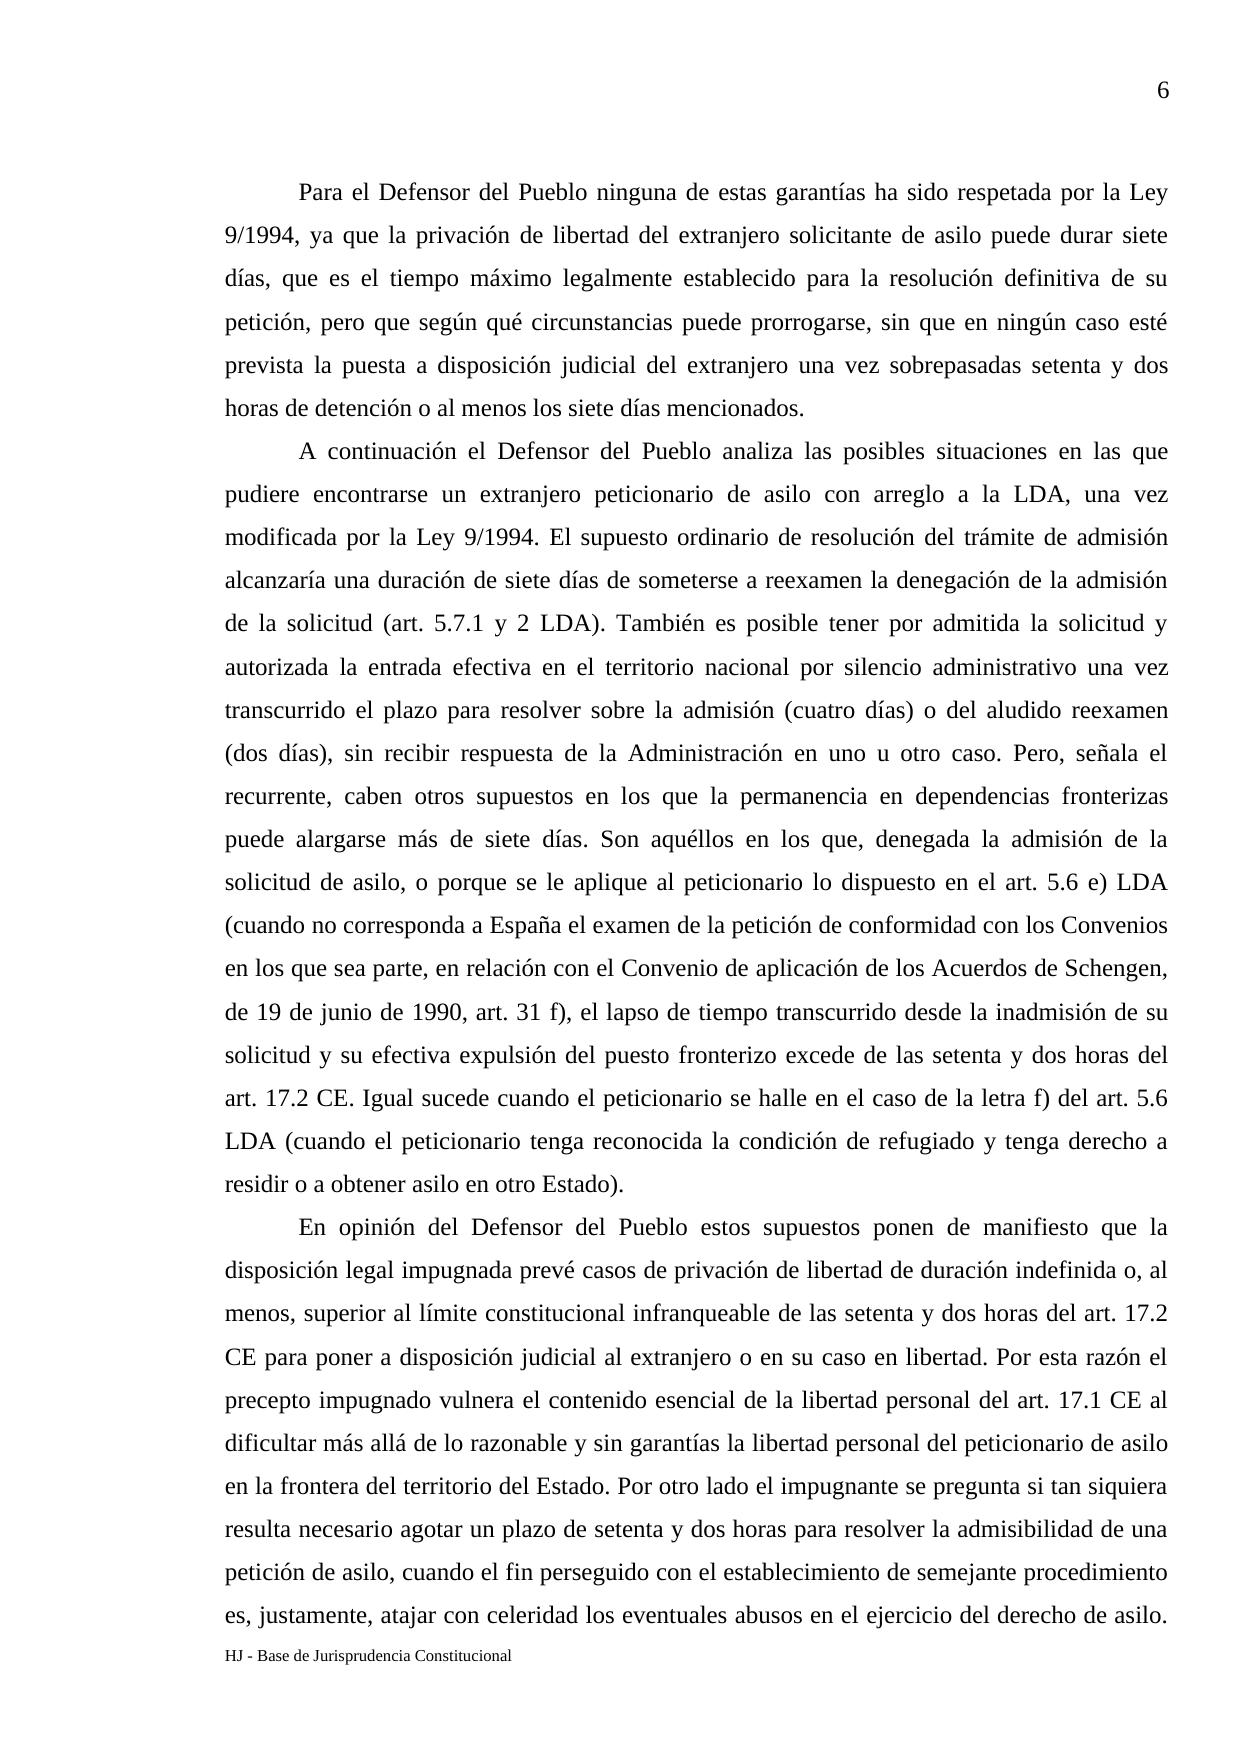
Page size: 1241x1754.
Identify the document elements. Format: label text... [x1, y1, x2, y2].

text Para el Defensor del Pueblo ninguna de estas garantías ha sido respetada por la Ley 9/1994, ya que la privación de libertad del extranjero solicitante de asilo puede durar siete días, que es el tiempo máximo legalmente establecido para la resolución definitiva de su petición, pero que según qué circunstancias puede prorrogarse, sin que en ningún caso esté prevista la puesta a disposición judicial del extranjero una vez sobrepasadas setenta y dos horas de detención o al menos los siete días mencionados. [224, 177, 1169, 422]
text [224, 1212, 1169, 1629]
text A continuación el Defensor del Pueblo analiza las posibles situaciones en las que pudiere encontrarse un extranjero peticionario de asilo con arreglo a la LDA, una vez modificada por la Ley 9/1994. El supuesto ordinario de resolución del trámite de admisión alcanzaría una duración de siete días de someterse a reexamen la denegación de la admisión de la solicitud (art. 5.7.1 y 2 LDA). También es posible tener por admitida la solicitud y autorizada la entrada efectiva en el territorio nacional por silencio administrativo una vez transcurrido el plazo para resolver sobre la admisión (cuatro días) o del aludido reexamen (dos días), sin recibir respuesta de la Administración en uno u otro caso. Pero, señala el recurrente, caben otros supuestos en los que la permanencia en dependencias fronterizas puede alargarse más de siete días. Son aquéllos en los que, denegada la admisión de la solicitud de asilo, o porque se le aplique al peticionario lo dispuesto en el art. 5.6 e) LDA (cuando no corresponda a España el examen de la petición de conformidad con los Convenios en los que sea parte, en relación con el Convenio de aplicación de los Acuerdos de Schengen, de 19 de junio de 1990, art. 31 f), el lapso de tiempo transcurrido desde la inadmisión de su solicitud y su efectiva expulsión del puesto fronterizo excede de las setenta y dos horas del art. 17.2 CE. Igual sucede cuando el peticionario se halle en el caso de la letra f) del art. 5.6 LDA (cuando el peticionario tenga reconocida la condición de refugiado y tenga derecho a residir o a obtener asilo en otro Estado). [224, 436, 1169, 1198]
